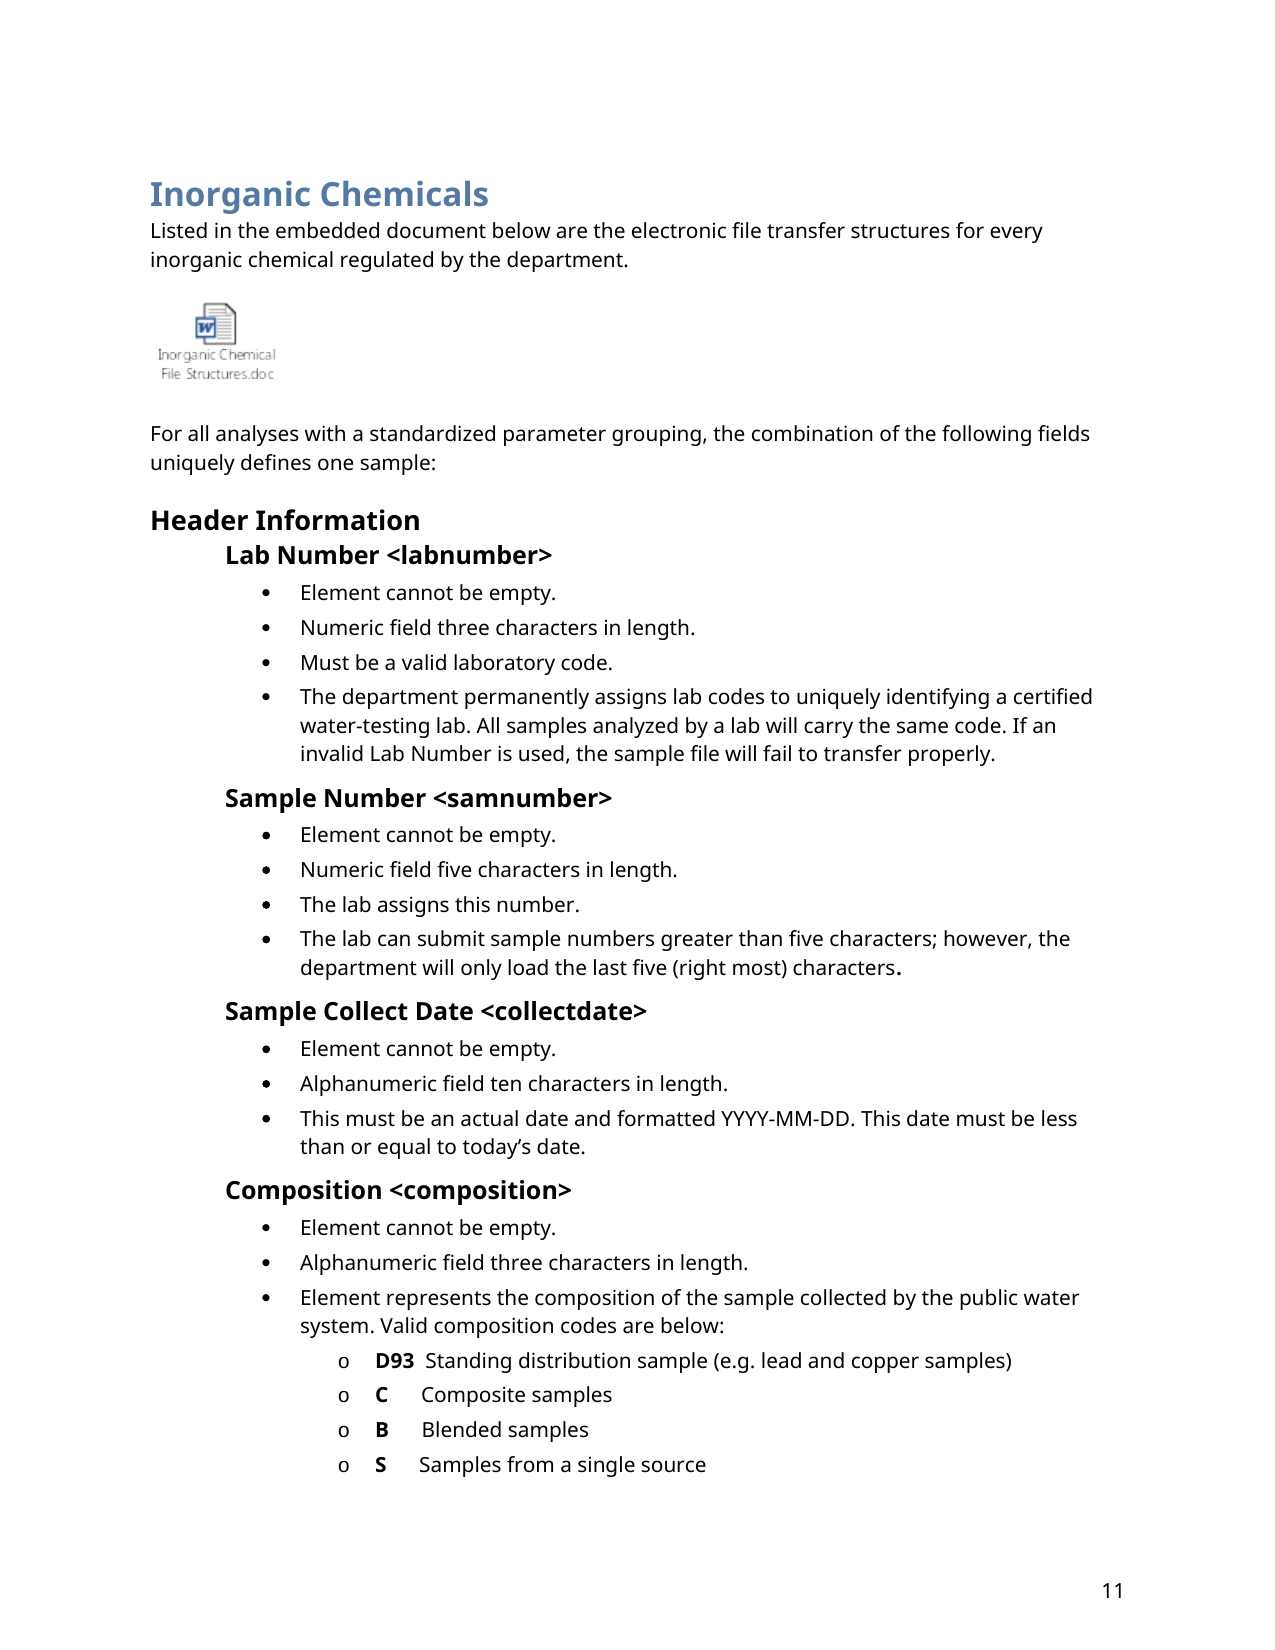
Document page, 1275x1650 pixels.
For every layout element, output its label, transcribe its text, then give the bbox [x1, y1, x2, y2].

list Element cannot be empty. [262, 578, 1125, 607]
text Composition <composition> [187, 1173, 1125, 1207]
list Numeric field five characters in length. [262, 855, 1125, 884]
list Element cannot be empty. [262, 821, 1125, 849]
list Element cannot be empty. [262, 1213, 1125, 1242]
list S Samples from a single source [337, 1450, 1125, 1479]
list The lab assigns this number. [262, 890, 1125, 918]
list This must be an actual date and formatted YYYY-MM-DD. This date must be less than or equal to today’s date. [262, 1104, 1125, 1161]
list Element cannot be empty. [262, 1034, 1125, 1063]
list Must be a valid laboratory code. [262, 648, 1125, 676]
text Lab Number <labnumber> [187, 538, 1125, 572]
text For all analyses with a standardized parameter grouping, the combination of the following fields uniquely defines one sample: [150, 419, 1125, 476]
list Element represents the composition of the sample collected by the public water system. Valid composition codes are below: [262, 1283, 1125, 1339]
list Numeric field three characters in length. [262, 613, 1125, 641]
text Sample Number <samnumber> [187, 780, 1125, 814]
subtitle Inorganic Chemicals [150, 171, 1125, 216]
list The department permanently assigns lab codes to uniquely identifying a certified water-testing lab. All samples analyzed by a lab will carry the same code. If an invalid Lab Number is used, the sample file will fail to transfer properly. [262, 682, 1125, 768]
list C Composite samples [337, 1381, 1125, 1409]
list D93 Standing distribution sample (e.g. lead and copper samples) [337, 1346, 1125, 1374]
list Alphanumeric field ten characters in length. [262, 1069, 1125, 1097]
text Header Information [150, 501, 1125, 538]
text Sample Collect Date <collectdate> [187, 994, 1125, 1028]
text Listed in the embedded document below are the electronic file transfer structures for every inorganic chemical regulated by the department. [150, 216, 1125, 273]
list B Blended samples [337, 1415, 1125, 1444]
list Alphanumeric field three characters in length. [262, 1248, 1125, 1276]
list The lab can submit sample numbers greater than five characters; however, the department will only load the last five (right most) characters. [262, 924, 1125, 981]
